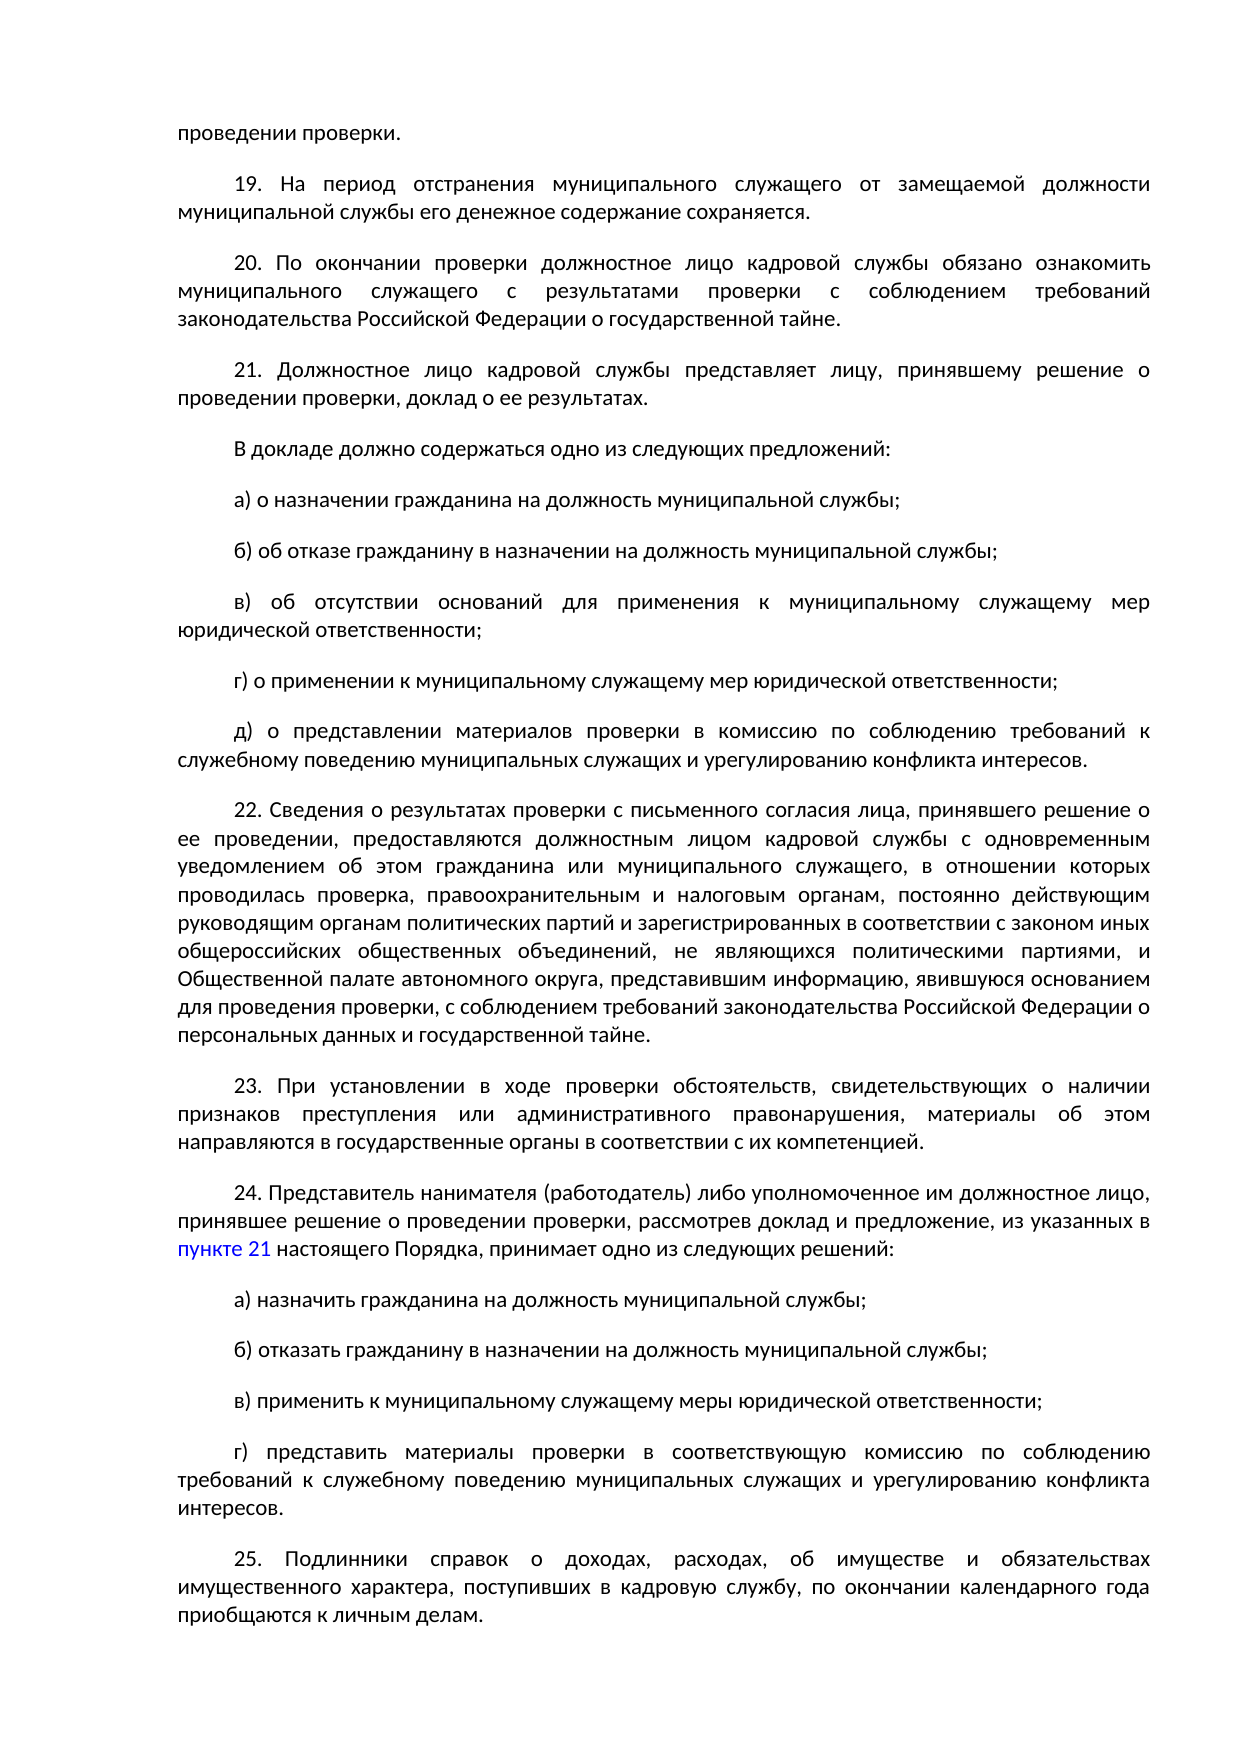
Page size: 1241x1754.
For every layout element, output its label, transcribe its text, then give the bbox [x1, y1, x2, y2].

text а) назначить гражданина на должность муниципальной службы; [177, 1285, 1152, 1313]
text В докладе должно содержаться одно из следующих предложений: [177, 434, 1152, 462]
text 23. При установлении в ходе проверки обстоятельств, свидетельствующих о наличии признаков преступления или административного правонарушения, материалы об этом направляются в государственные органы в соответствии с их компетенцией. [177, 1071, 1152, 1155]
text б) отказать гражданину в назначении на должность муниципальной службы; [177, 1336, 1152, 1364]
text в) применить к муниципальному служащему меры юридической ответственности; [177, 1387, 1152, 1414]
text а) о назначении гражданина на должность муниципальной службы; [177, 485, 1152, 513]
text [177, 118, 1152, 146]
text г) представить материалы проверки в соответствующую комиссию по соблюдению требований к служебному поведению муниципальных служащих и урегулированию конфликта интересов. [177, 1437, 1152, 1522]
text г) о применении к муниципальному служащему мер юридической ответственности; [177, 666, 1152, 694]
text 21. Должностное лицо кадровой службы представляет лицу, принявшему решение о проведении проверки, доклад о ее результатах. [177, 355, 1152, 411]
text 25. Подлинники справок о доходах, расходах, об имуществе и обязательствах имущественного характера, поступивших в кадровую службу, по окончании календарного года приобщаются к личным делам. [177, 1544, 1152, 1628]
text 22. Сведения о результатах проверки с письменного согласия лица, принявшего решение о ее проведении, предоставляются должностным лицом кадровой службы с одновременным уведомлением об этом гражданина или муниципального служащего, в отношении которых проводилась проверка, правоохранительным и налоговым органам, постоянно действующим руководящим органам политических партий и зарегистрированных в соответствии с законом иных общероссийских общественных объединений, не являющихся политическими партиями, и Общественной палате автономного округа, представившим информацию, явившуюся основанием для проведения проверки, с соблюдением требований законодательства Российской Федерации о персональных данных и государственной тайне. [177, 796, 1152, 1048]
text 20. По окончании проверки должностное лицо кадровой службы обязано ознакомить муниципального служащего с результатами проверки с соблюдением требований законодательства Российской Федерации о государственной тайне. [177, 248, 1152, 332]
text в) об отсутствии оснований для применения к муниципальному служащему мер юридической ответственности; [177, 587, 1152, 643]
text 24. Представитель нанимателя (работодатель) либо уполномоченное им должностное лицо, принявшее решение о проведении проверки, рассмотрев доклад и предложение, из указанных в пункте 21 настоящего Порядка, принимает одно из следующих решений: [177, 1178, 1152, 1262]
text б) об отказе гражданину в назначении на должность муниципальной службы; [177, 536, 1152, 564]
text 19. На период отстранения муниципального служащего от замещаемой должности муниципальной службы его денежное содержание сохраняется. [177, 169, 1152, 225]
text д) о представлении материалов проверки в комиссию по соблюдению требований к служебному поведению муниципальных служащих и урегулированию конфликта интересов. [177, 717, 1152, 773]
